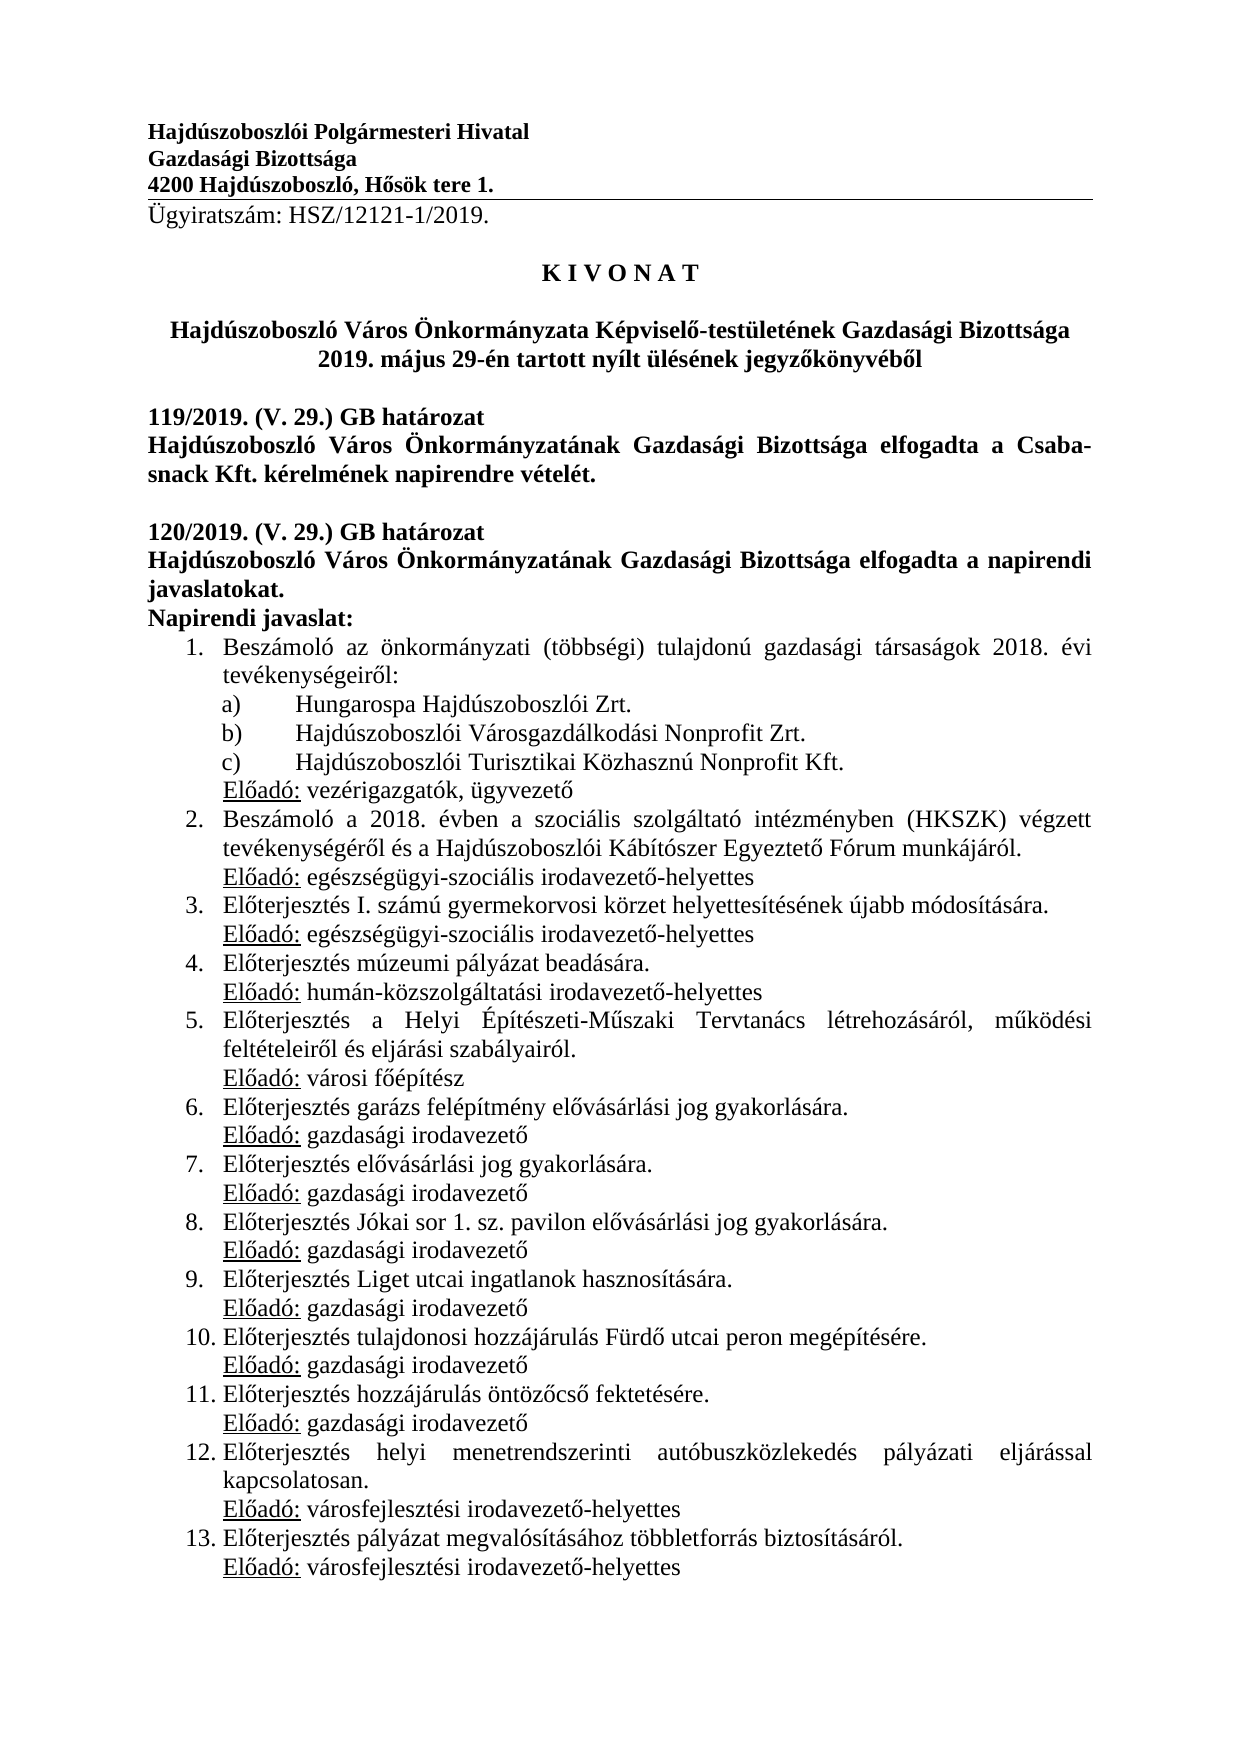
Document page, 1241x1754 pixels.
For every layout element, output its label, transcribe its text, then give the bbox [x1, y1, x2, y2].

list Előterjesztés a Helyi Építészeti-Műszaki Tervtanács létrehozásáról, működési feltételeiről és eljárási szabályairól. [185, 1005, 1093, 1063]
list Előadó: egészségügyi-szociális irodavezető-helyettes [223, 862, 1093, 890]
list Előadó: vezérigazgatók, ügyvezető [223, 775, 1093, 804]
list Előadó: gazdasági irodavezető [223, 1178, 1093, 1207]
text 4200 Hajdúszoboszló, Hősök tere 1. [148, 171, 1093, 199]
list Előterjesztés elővásárlási jog gyakorlására. [185, 1149, 1093, 1178]
list Előadó: gazdasági irodavezető [223, 1235, 1093, 1264]
text K I V O N A T [148, 258, 1093, 287]
text 119/2019. (V. 29.) GB határozat [148, 402, 1093, 430]
list Előadó: gazdasági irodavezető [223, 1350, 1093, 1379]
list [223, 1494, 1093, 1523]
list Beszámoló a 2018. évben a szociális szolgáltató intézményben (HKSZK) végzett tevékenységéről és a Hajdúszoboszlói Kábítószer Egyeztető Fórum munkájáról. [185, 804, 1093, 862]
list Előterjesztés hozzájárulás öntözőcső fektetésére. [185, 1379, 1093, 1408]
text Gazdasági Bizottsága [148, 144, 1093, 171]
list Beszámoló az önkormányzati (többségi) tulajdonú gazdasági társaságok 2018. évi tevékenységeiről: [185, 632, 1093, 689]
text Hajdúszoboszló Város Önkormányzatának Gazdasági Bizottsága elfogadta a napirendi javaslatokat. [148, 545, 1093, 603]
list Előadó: gazdasági irodavezető [223, 1120, 1093, 1149]
list Hungarospa Hajdúszoboszlói Zrt. [221, 689, 1093, 718]
list Előadó: egészségügyi-szociális irodavezető-helyettes [223, 919, 1093, 948]
text Hajdúszoboszló Város Önkormányzata Képviselő-testületének Gazdasági Bizottsága 2019. május 29-én tartott nyílt ülésének jegyzőkönyvéből [148, 315, 1093, 373]
list Előadó: városi főépítész [223, 1063, 1093, 1092]
text Napirendi javaslat: [148, 603, 1093, 632]
text 120/2019. (V. 29.) GB határozat [148, 517, 1093, 545]
list Előadó: gazdasági irodavezető [223, 1408, 1093, 1437]
list Előterjesztés I. számú gyermekorvosi körzet helyettesítésének újabb módosítására. [185, 890, 1093, 919]
list Előterjesztés tulajdonosi hozzájárulás Fürdő utcai peron megépítésére. [185, 1322, 1093, 1350]
list Előterjesztés Jókai sor 1. sz. pavilon elővásárlási jog gyakorlására. [185, 1207, 1093, 1235]
list Előadó: humán-közszolgáltatási irodavezető-helyettes [223, 977, 1093, 1005]
text Ügyiratszám: HSZ/12121-1/2019. [148, 200, 1093, 229]
list Előterjesztés pályázat megvalósításához többletforrás biztosításáról. [185, 1523, 1093, 1552]
list Előadó: gazdasági irodavezető [223, 1293, 1093, 1322]
text Hajdúszoboszló Város Önkormányzatának Gazdasági Bizottsága elfogadta a Csaba-snack Kft. kérelmének napirendre vételét. [148, 430, 1093, 488]
list Előterjesztés garázs felépítmény elővásárlási jog gyakorlására. [185, 1092, 1093, 1120]
list Előterjesztés Liget utcai ingatlanok hasznosítására. [185, 1264, 1093, 1293]
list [223, 1552, 1093, 1580]
list Hajdúszoboszlói Városgazdálkodási Nonprofit Zrt. [221, 718, 1093, 747]
list Előterjesztés múzeumi pályázat beadására. [185, 948, 1093, 977]
list Előterjesztés helyi menetrendszerinti autóbuszközlekedés pályázati eljárással kapcsolatosan. [185, 1437, 1093, 1494]
text Hajdúszoboszlói Polgármesteri Hivatal [148, 118, 1093, 144]
list Hajdúszoboszlói Turisztikai Közhasznú Nonprofit Kft. [221, 747, 1093, 775]
